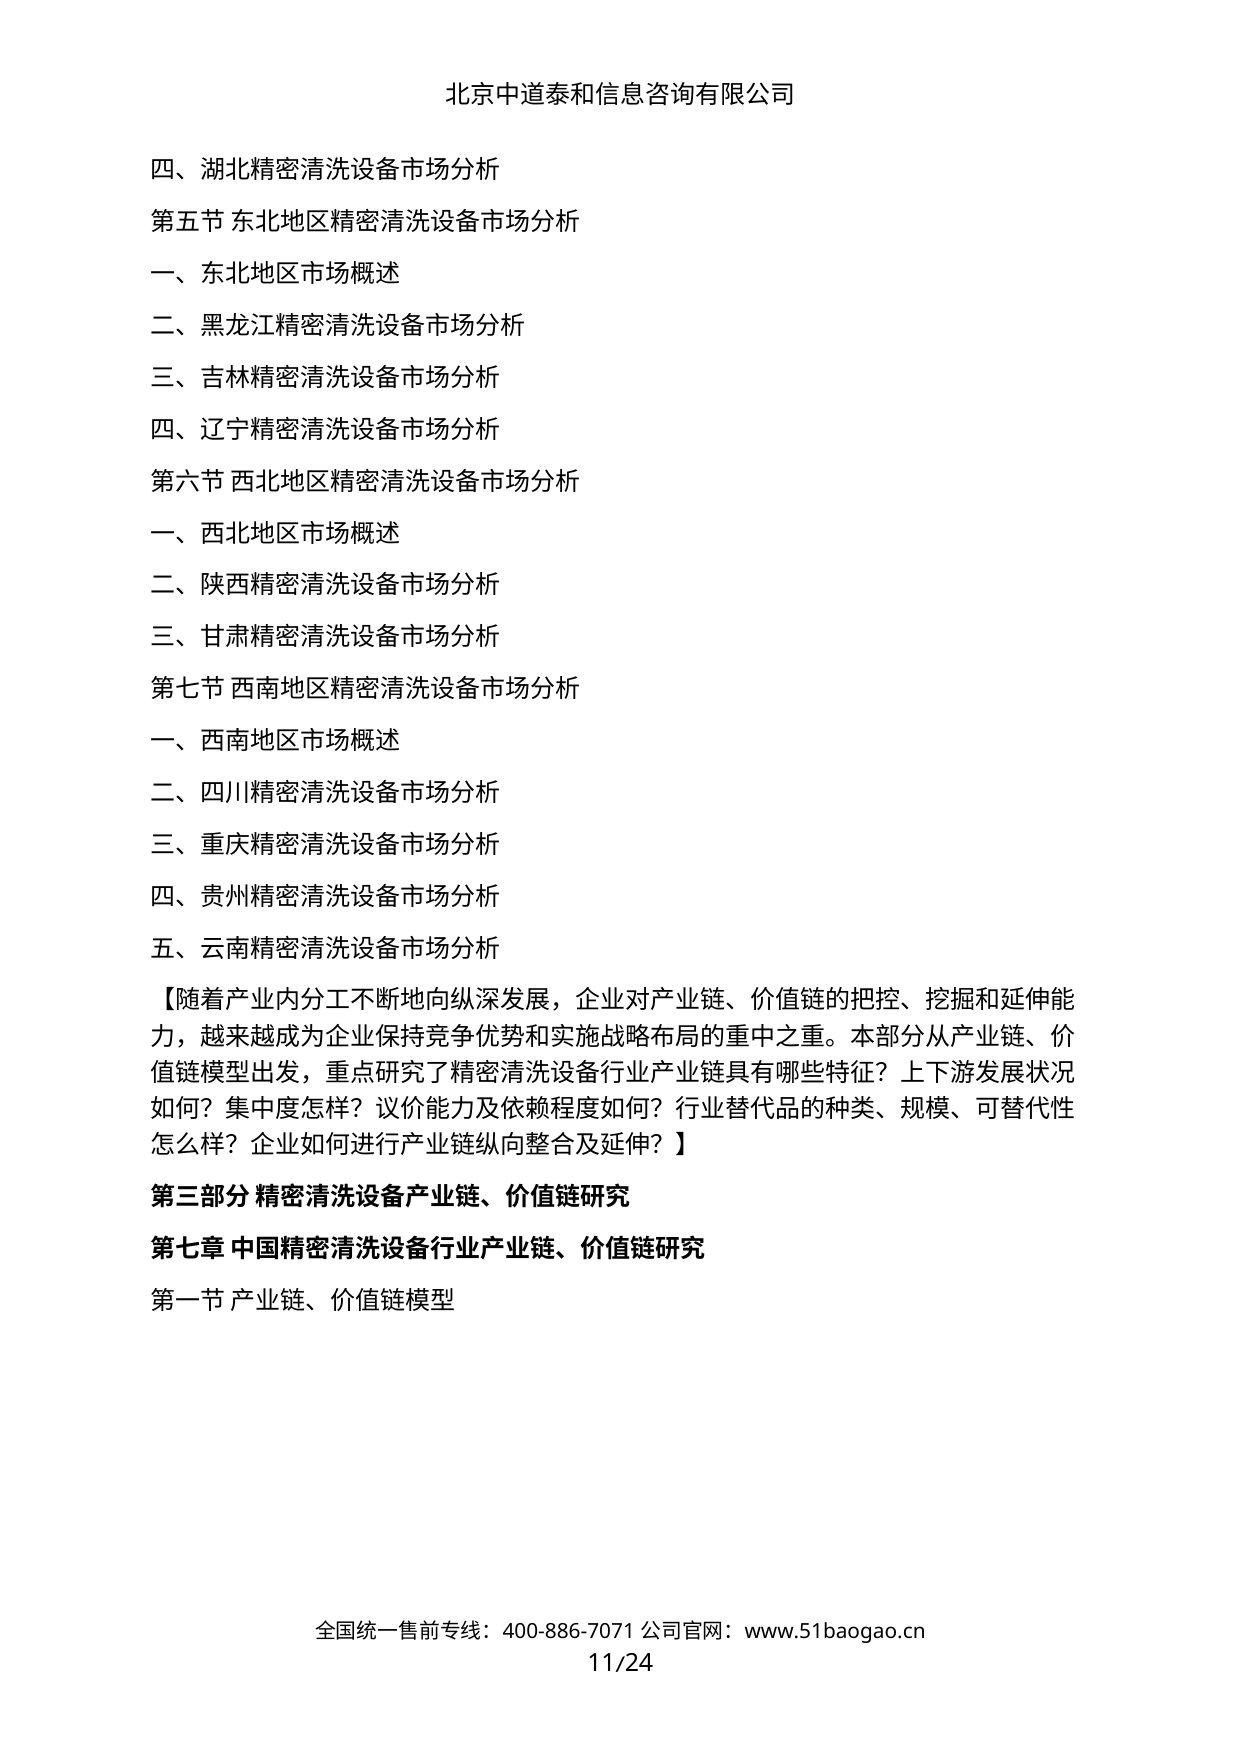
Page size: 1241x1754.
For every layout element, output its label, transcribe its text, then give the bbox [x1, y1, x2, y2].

text 第三部分 精密清洗设备产业链、价值链研究 [150, 1177, 1090, 1213]
text 【随着产业内分工不断地向纵深发展，企业对产业链、价值链的把控、挖掘和延伸能力，越来越成为企业保持竞争优势和实施战略布局的重中之重。本部分从产业链、价值链模型出发，重点研究了精密清洗设备行业产业链具有哪些特征？上下游发展状况如何？集中度怎样？议价能力及依赖程度如何？行业替代品的种类、规模、可替代性怎么样？企业如何进行产业链纵向整合及延伸？】 [150, 980, 1090, 1161]
text 五、云南精密清洗设备市场分析 [150, 928, 1090, 964]
text 第七章 中国精密清洗设备行业产业链、价值链研究 [150, 1229, 1090, 1265]
text 第六节 西北地区精密清洗设备市场分析 [150, 461, 1090, 497]
text 三、吉林精密清洗设备市场分析 [150, 357, 1090, 394]
text 第一节 产业链、价值链模型 [150, 1281, 1090, 1317]
text 三、甘肃精密清洗设备市场分析 [150, 617, 1090, 653]
text 二、黑龙江精密清洗设备市场分析 [150, 306, 1090, 342]
text 四、贵州精密清洗设备市场分析 [150, 876, 1090, 912]
text 三、重庆精密清洗设备市场分析 [150, 824, 1090, 861]
text 二、陕西精密清洗设备市场分析 [150, 565, 1090, 601]
text 四、辽宁精密清洗设备市场分析 [150, 409, 1090, 446]
text 第五节 东北地区精密清洗设备市场分析 [150, 202, 1090, 238]
text 四、湖北精密清洗设备市场分析 [150, 150, 1090, 186]
text 一、西南地区市场概述 [150, 721, 1090, 757]
text 二、四川精密清洗设备市场分析 [150, 772, 1090, 809]
text 一、东北地区市场概述 [150, 254, 1090, 290]
text 一、西北地区市场概述 [150, 513, 1090, 549]
text 第七节 西南地区精密清洗设备市场分析 [150, 669, 1090, 705]
